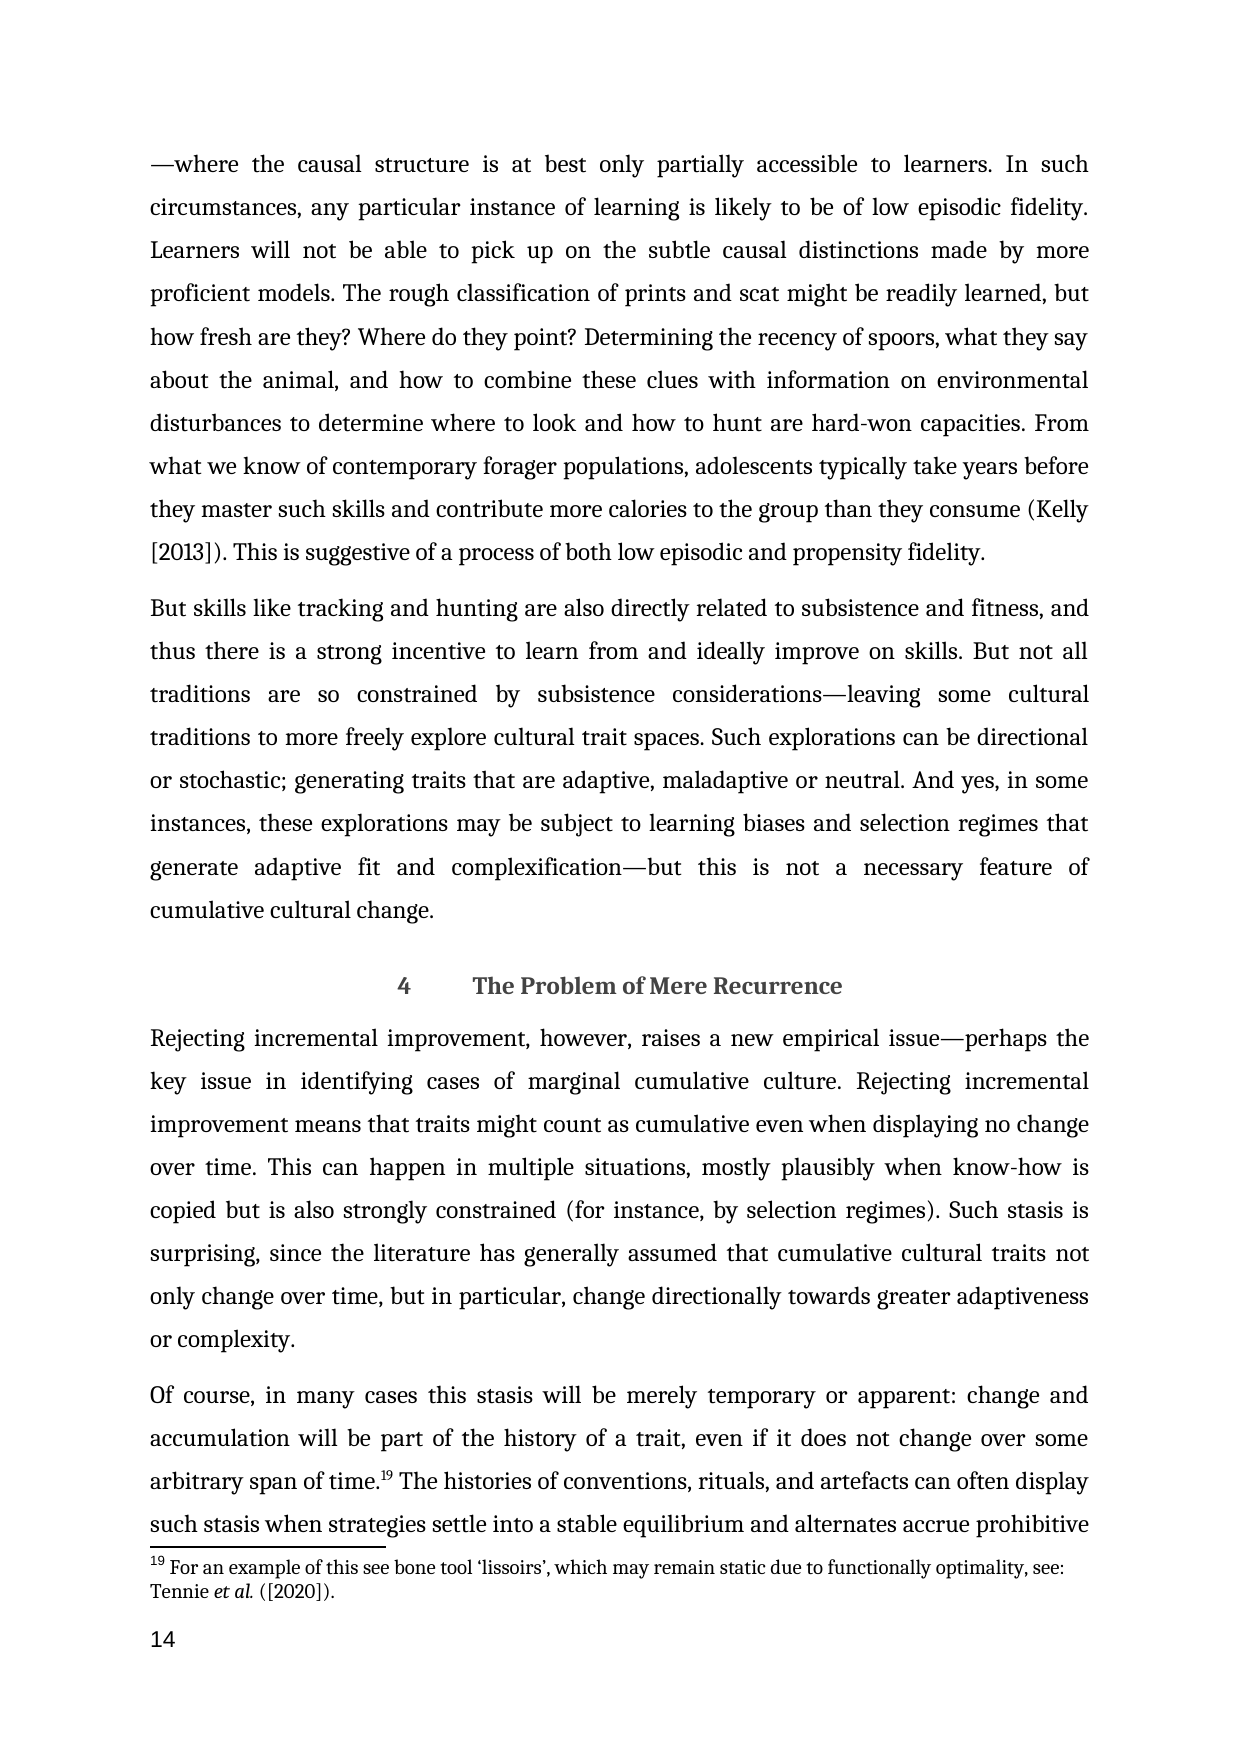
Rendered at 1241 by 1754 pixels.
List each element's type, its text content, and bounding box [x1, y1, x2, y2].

subtitle 4 The Problem of Mere Recurrence [150, 972, 1090, 1001]
text Rejecting incremental improvement, however, raises a new empirical issue—perhaps the key issue in identifying cases of marginal cumulative culture. Rejecting incremental improvement means that traits might count as cumulative even when displaying no change over time. This can happen in multiple situations, mostly plausibly when know-how is copied but is also strongly constrained (for instance, by selection regimes). Such stasis is surprising, since the literature has generally assumed that cumulative cultural traits not only change over time, but in particular, change directionally towards greater adaptiveness or complexity. [150, 1023, 1090, 1354]
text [150, 150, 1090, 567]
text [150, 1381, 1090, 1539]
text But skills like tracking and hunting are also directly related to subsistence and fitness, and thus there is a strong incentive to learn from and ideally improve on skills. But not all traditions are so constrained by subsistence considerations—leaving some cultural traditions to more freely explore cultural trait spaces. Such explorations can be directional or stochastic; generating traits that are adaptive, maladaptive or neutral. And yes, in some instances, these explorations may be subject to learning biases and selection regimes that generate adaptive fit and complexification—but this is not a necessary feature of cumulative cultural change. [150, 594, 1090, 924]
